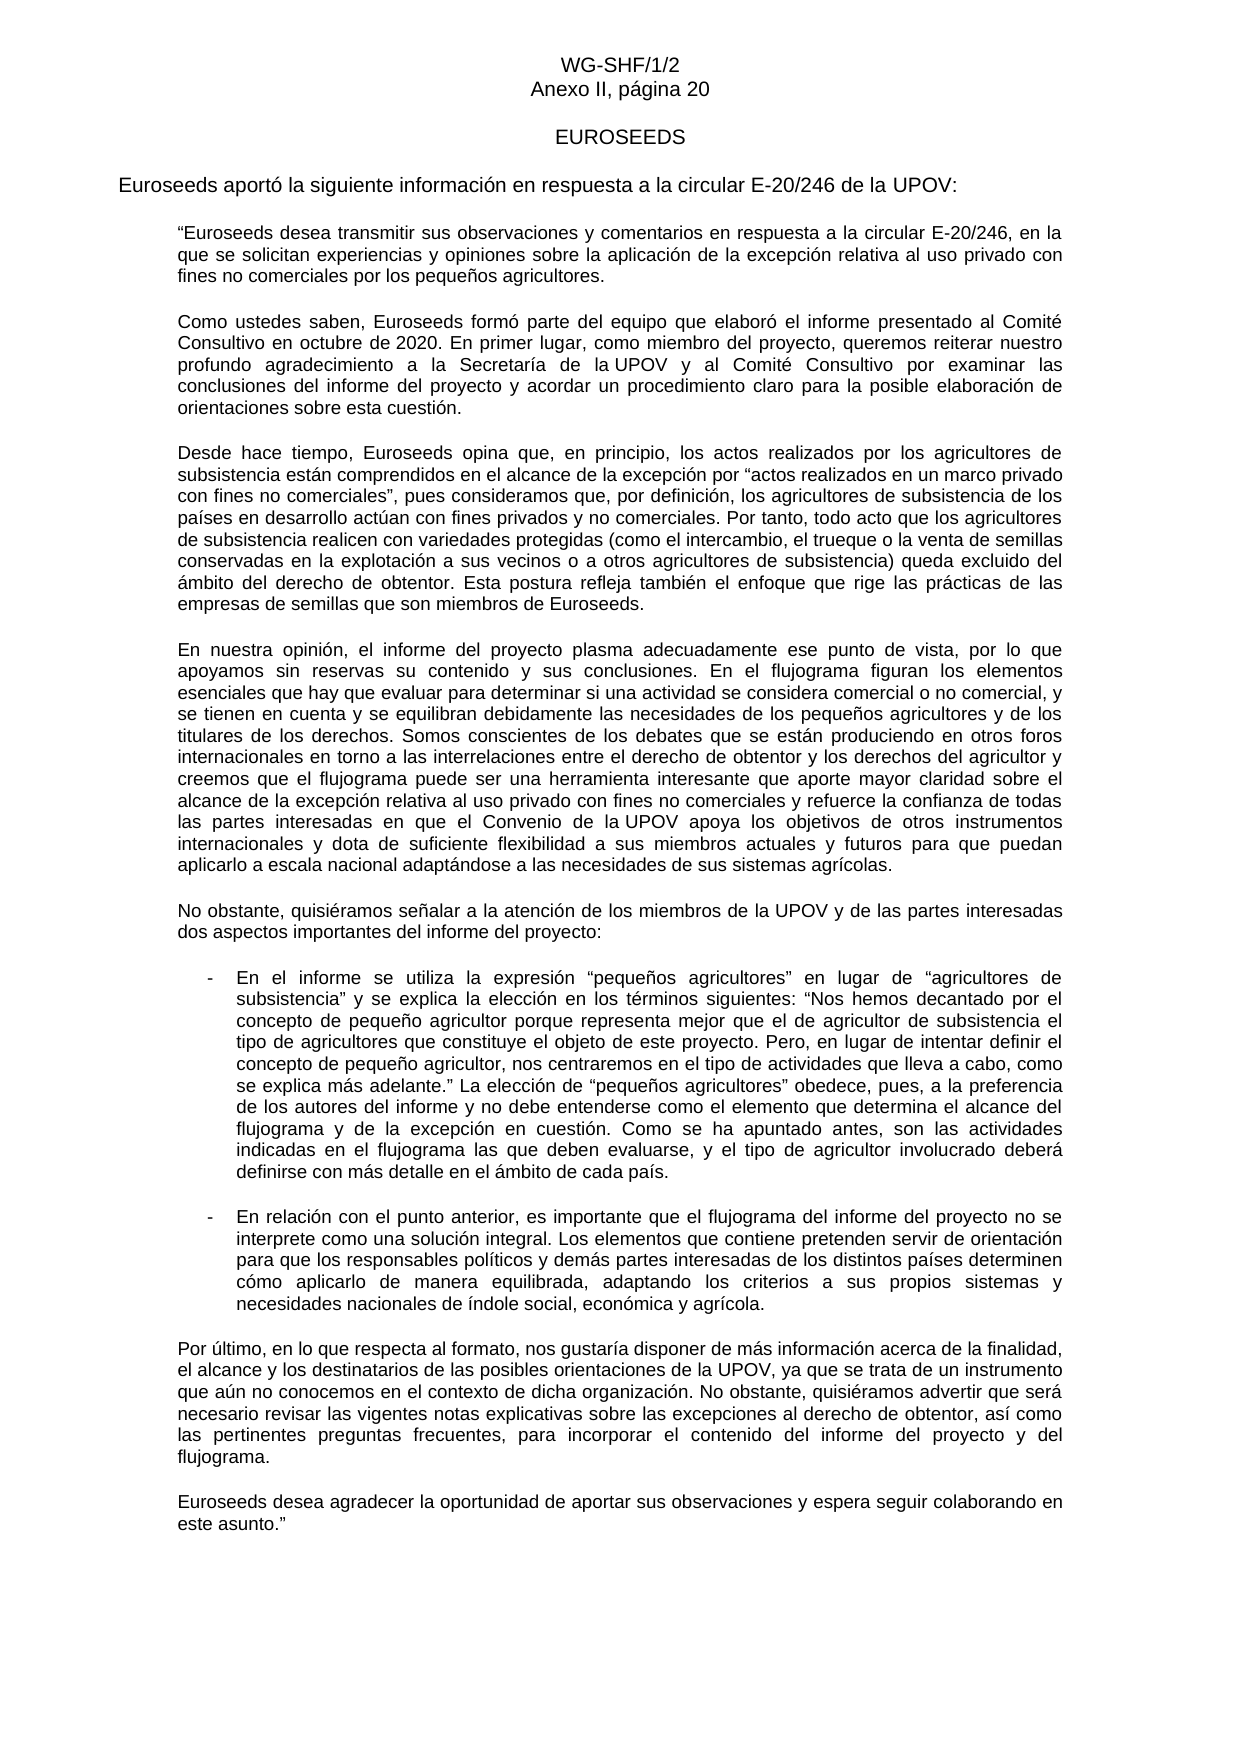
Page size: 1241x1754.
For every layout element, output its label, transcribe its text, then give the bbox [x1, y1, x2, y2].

text EUROSEEDS [118, 125, 1122, 149]
text Euroseeds desea agradecer la oportunidad de aportar sus observaciones y espera seguir colaborando en este asunto.” [177, 1491, 1063, 1534]
text Por último, en lo que respecta al formato, nos gustaría disponer de más información acerca de la finalidad, el alcance y los destinatarios de las posibles orientaciones de la UPOV, ya que se trata de un instrumento que aún no conocemos en el contexto de dicha organización. No obstante, quisiéramos advertir que será necesario revisar las vigentes notas explicativas sobre las excepciones al derecho de obtentor, así como las pertinentes preguntas frecuentes, para incorporar el contenido del informe del proyecto y del flujograma. [177, 1338, 1063, 1467]
text Desde hace tiempo, Euroseeds opina que, en principio, los actos realizados por los agricultores de subsistencia están comprendidos en el alcance de la excepción por “actos realizados en un marco privado con fines no comerciales”, pues consideramos que, por definición, los agricultores de subsistencia de los países en desarrollo actúan con fines privados y no comerciales. Por tanto, todo acto que los agricultores de subsistencia realicen con variedades protegidas (como el intercambio, el trueque o la venta de semillas conservadas en la explotación a sus vecinos o a otros agricultores de subsistencia) queda excluido del ámbito del derecho de obtentor. Esta postura refleja también el enfoque que rige las prácticas de las empresas de semillas que son miembros de Euroseeds. [177, 442, 1063, 615]
text Euroseeds aportó la siguiente información en respuesta a la circular E-20/246 de la UPOV: [118, 173, 1122, 197]
text Como ustedes saben, Euroseeds formó parte del equipo que elaboró el informe presentado al Comité Consultivo en octubre de 2020. En primer lugar, como miembro del proyecto, queremos reiterar nuestro profundo agradecimiento a la Secretaría de la UPOV y al Comité Consultivo por examinar las conclusiones del informe del proyecto y acordar un procedimiento claro para la posible elaboración de orientaciones sobre esta cuestión. [177, 311, 1063, 418]
text En nuestra opinión, el informe del proyecto plasma adecuadamente ese punto de vista, por lo que apoyamos sin reservas su contenido y sus conclusiones. En el flujograma figuran los elementos esenciales que hay que evaluar para determinar si una actividad se considera comercial o no comercial, y se tienen en cuenta y se equilibran debidamente las necesidades de los pequeños agricultores y de los titulares de los derechos. Somos conscientes de los debates que se están produciendo en otros foros internacionales en torno a las interrelaciones entre el derecho de obtentor y los derechos del agricultor y creemos que el flujograma puede ser una herramienta interesante que aporte mayor claridad sobre el alcance de la excepción relativa al uso privado con fines no comerciales y refuerce la confianza de todas las partes interesadas en que el Convenio de la UPOV apoya los objetivos de otros instrumentos internacionales y dota de suficiente flexibilidad a sus miembros actuales y futuros para que puedan aplicarlo a escala nacional adaptándose a las necesidades de sus sistemas agrícolas. [177, 638, 1063, 876]
text No obstante, quisiéramos señalar a la atención de los miembros de la UPOV y de las partes interesadas dos aspectos importantes del informe del proyecto: [177, 899, 1063, 943]
text - En relación con el punto anterior, es importante que el flujograma del informe del proyecto no se interprete como una solución integral. Los elementos que contiene pretenden servir de orientación para que los responsables políticos y demás partes interesadas de los distintos países determinen cómo aplicarlo de manera equilibrada, adaptando los criterios a sus propios sistemas y necesidades nacionales de índole social, económica y agrícola. [207, 1206, 1063, 1314]
text - En el informe se utiliza la expresión “pequeños agricultores” en lugar de “agricultores de subsistencia” y se explica la elección en los términos siguientes: “Nos hemos decantado por el concepto de pequeño agricultor porque representa mejor que el de agricultor de subsistencia el tipo de agricultores que constituye el objeto de este proyecto. Pero, en lugar de intentar definir el concepto de pequeño agricultor, nos centraremos en el tipo de actividades que lleva a cabo, como se explica más adelante.” La elección de “pequeños agricultores” obedece, pues, a la preferencia de los autores del informe y no debe entenderse como el elemento que determina el alcance del flujograma y de la excepción en cuestión. Como se ha apuntado antes, son las actividades indicadas en el flujograma las que deben evaluarse, y el tipo de agricultor involucrado deberá definirse con más detalle en el ámbito de cada país. [207, 967, 1063, 1182]
text “Euroseeds desea transmitir sus observaciones y comentarios en respuesta a la circular E-20/246, en la que se solicitan experiencias y opiniones sobre la aplicación de la excepción relativa al uso privado con fines no comerciales por los pequeños agricultores. [177, 222, 1063, 287]
